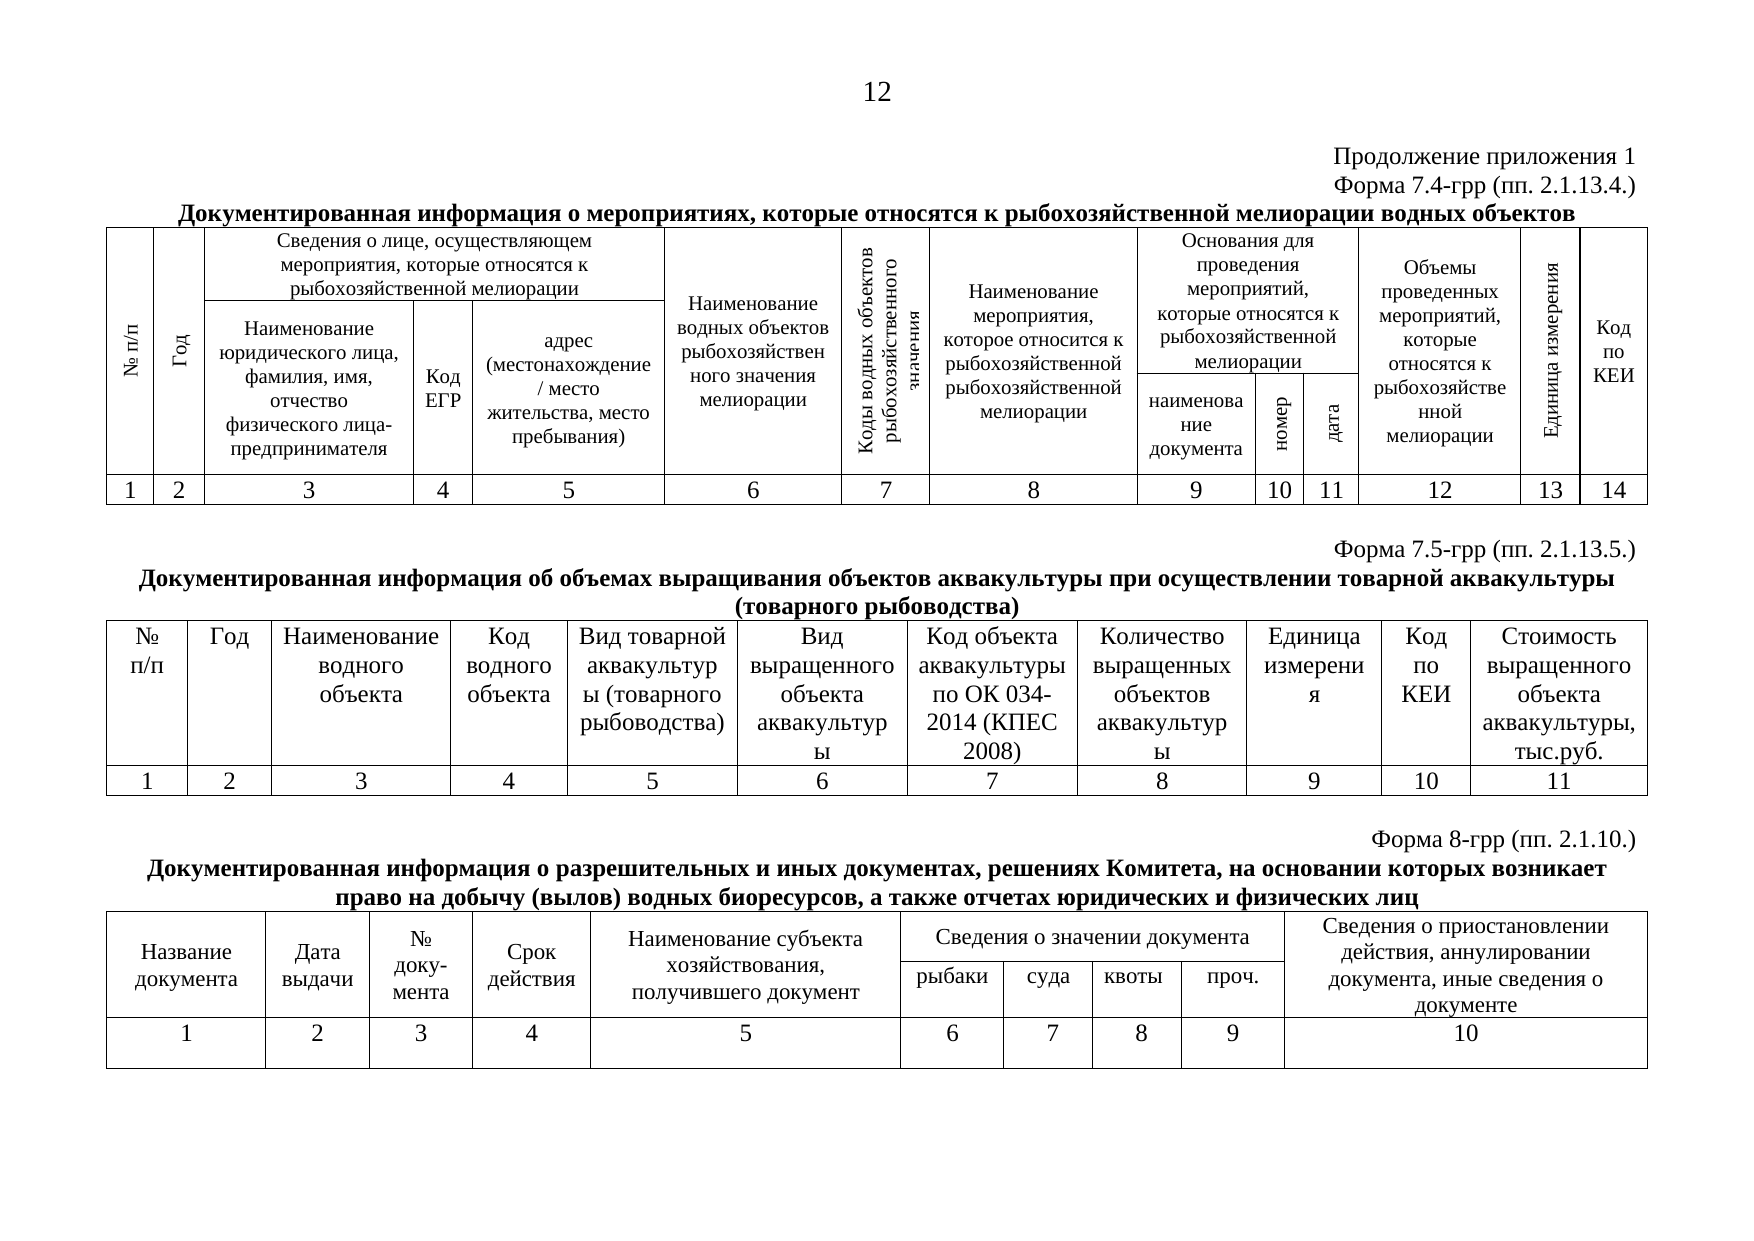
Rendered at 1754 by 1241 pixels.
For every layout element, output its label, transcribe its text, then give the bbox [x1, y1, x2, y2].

table_cell Наименование юридического лица, фамилия, имя, отчество физического лица-предпринимателя [205, 301, 413, 474]
text Форма 7.5-грр (пп. 2.1.13.5.) [118, 534, 1636, 563]
table_cell [266, 1018, 369, 1068]
table_cell 8 [930, 475, 1137, 504]
table_cell наименование документа [1138, 374, 1255, 474]
text Продолжение приложения 1 [118, 141, 1636, 170]
text Документированная информация о разрешительных и иных документах, решениях Комитета, на основании которых возникает право на добычу (вылов) водных биоресурсов, а также отчетах юридических и физических лиц [118, 853, 1636, 911]
table_cell 6 [665, 475, 841, 504]
table_cell 2 [188, 766, 271, 795]
table_cell 9 [1138, 475, 1255, 504]
table_header Наименование водных объектов рыбохозяйственного значения мелиорации [665, 228, 841, 474]
table_header Год [154, 228, 204, 474]
table_header Сведения о приостановлении действия, аннулировании документа, иные сведения о документе [1285, 912, 1647, 1017]
table_header Количество выращенных объектов аквакультуры [1078, 621, 1246, 765]
table_header Сведения о лице, осуществляющем мероприятия, которые относятся к рыбохозяйственной мелиорации [205, 228, 664, 300]
table_header Название документа [107, 912, 265, 1017]
table_cell 2 [154, 475, 204, 504]
table_header Вид выращенного объекта аквакультуры [738, 621, 907, 765]
text Документированная информация об объемах выращивания объектов аквакультуры при осуществлении товарной аквакультуры (товарного рыбоводства) [118, 563, 1636, 620]
table_cell квоты [1093, 962, 1181, 1017]
table_cell [1093, 1018, 1181, 1068]
table_cell [1004, 1018, 1092, 1068]
table_header Сведения о значении документа [901, 912, 1284, 961]
text Форма 7.4-грр (пп. 2.1.13.4.) [118, 170, 1636, 198]
table_cell 9 [1247, 766, 1381, 795]
table_header Вид товарной аквакультуры (товарного рыбоводства) [568, 621, 737, 765]
table_cell Код ЕГР [414, 301, 472, 474]
table_cell [473, 1018, 590, 1068]
table_header Дата выдачи [266, 912, 369, 1017]
table_header Стоимость выращенного объекта аквакультуры, тыс.руб. [1471, 621, 1647, 765]
table_cell 7 [842, 475, 929, 504]
table_cell 13 [1521, 475, 1579, 504]
table_cell [370, 1018, 472, 1068]
table_cell 1 [107, 766, 187, 795]
table_cell 5 [568, 766, 737, 795]
table_cell 1 [107, 475, 153, 504]
table_header Наименование водного объекта [272, 621, 450, 765]
table_cell 11 [1304, 475, 1358, 504]
table_header Срок действия [473, 912, 590, 1017]
text Форма 8-грр (пп. 2.1.10.) [118, 824, 1636, 853]
table_header № доку-мента [370, 912, 472, 1017]
text Документированная информация о мероприятиях, которые относятся к рыбохозяйственной мелиорации водных объектов [118, 198, 1636, 227]
table_cell [901, 1018, 1003, 1068]
table_header Единица измерения [1247, 621, 1381, 765]
table_cell 10 [1382, 766, 1470, 795]
table_cell 3 [205, 475, 413, 504]
table_cell 4 [414, 475, 472, 504]
table_header Код по КЕИ [1581, 228, 1647, 474]
table_cell 8 [1078, 766, 1246, 795]
table_header Код объекта аквакультуры по ОК 034-2014 (КПЕС 2008) [908, 621, 1077, 765]
table_header Наименование субъекта хозяйствования, получившего документ [591, 912, 900, 1017]
table_cell дата [1304, 374, 1358, 474]
table_header Единица измерения [1521, 228, 1579, 474]
table_cell [1182, 1018, 1284, 1068]
table_cell номер [1256, 374, 1303, 474]
table_header Код водного объекта [451, 621, 567, 765]
table_cell [591, 1018, 900, 1068]
table_cell рыбаки [901, 962, 1003, 1017]
table_cell 11 [1471, 766, 1647, 795]
table_header Наименование мероприятия, которое относится к рыбохозяйственной рыбохозяйственной мелиорации [930, 228, 1137, 474]
table_cell 4 [451, 766, 567, 795]
table_header № п/п [107, 621, 187, 765]
table_cell 5 [473, 475, 664, 504]
table_header Код по КЕИ [1382, 621, 1470, 765]
table_header Коды водных объектов рыбохозяйственного значения [842, 228, 929, 474]
table_cell 6 [738, 766, 907, 795]
table_cell проч. [1182, 962, 1284, 1017]
table_cell 7 [908, 766, 1077, 795]
table_cell суда [1004, 962, 1092, 1017]
table_cell 3 [272, 766, 450, 795]
table_header Год [188, 621, 271, 765]
table_header Объемы проведенных мероприятий, которые относятся к рыбохозяйственной мелиорации [1359, 228, 1520, 474]
table_cell 12 [1359, 475, 1520, 504]
table_cell адрес (местонахождение/ место жительства, место пребывания) [473, 301, 664, 474]
table_cell [107, 1018, 265, 1068]
table_header № п/п [107, 228, 153, 474]
table_cell [1285, 1018, 1647, 1068]
table_header Основания для проведения мероприятий, которые относятся к рыбохозяйственной мелиорации [1138, 228, 1358, 373]
table_cell 10 [1256, 475, 1303, 504]
table_cell 14 [1581, 475, 1647, 504]
